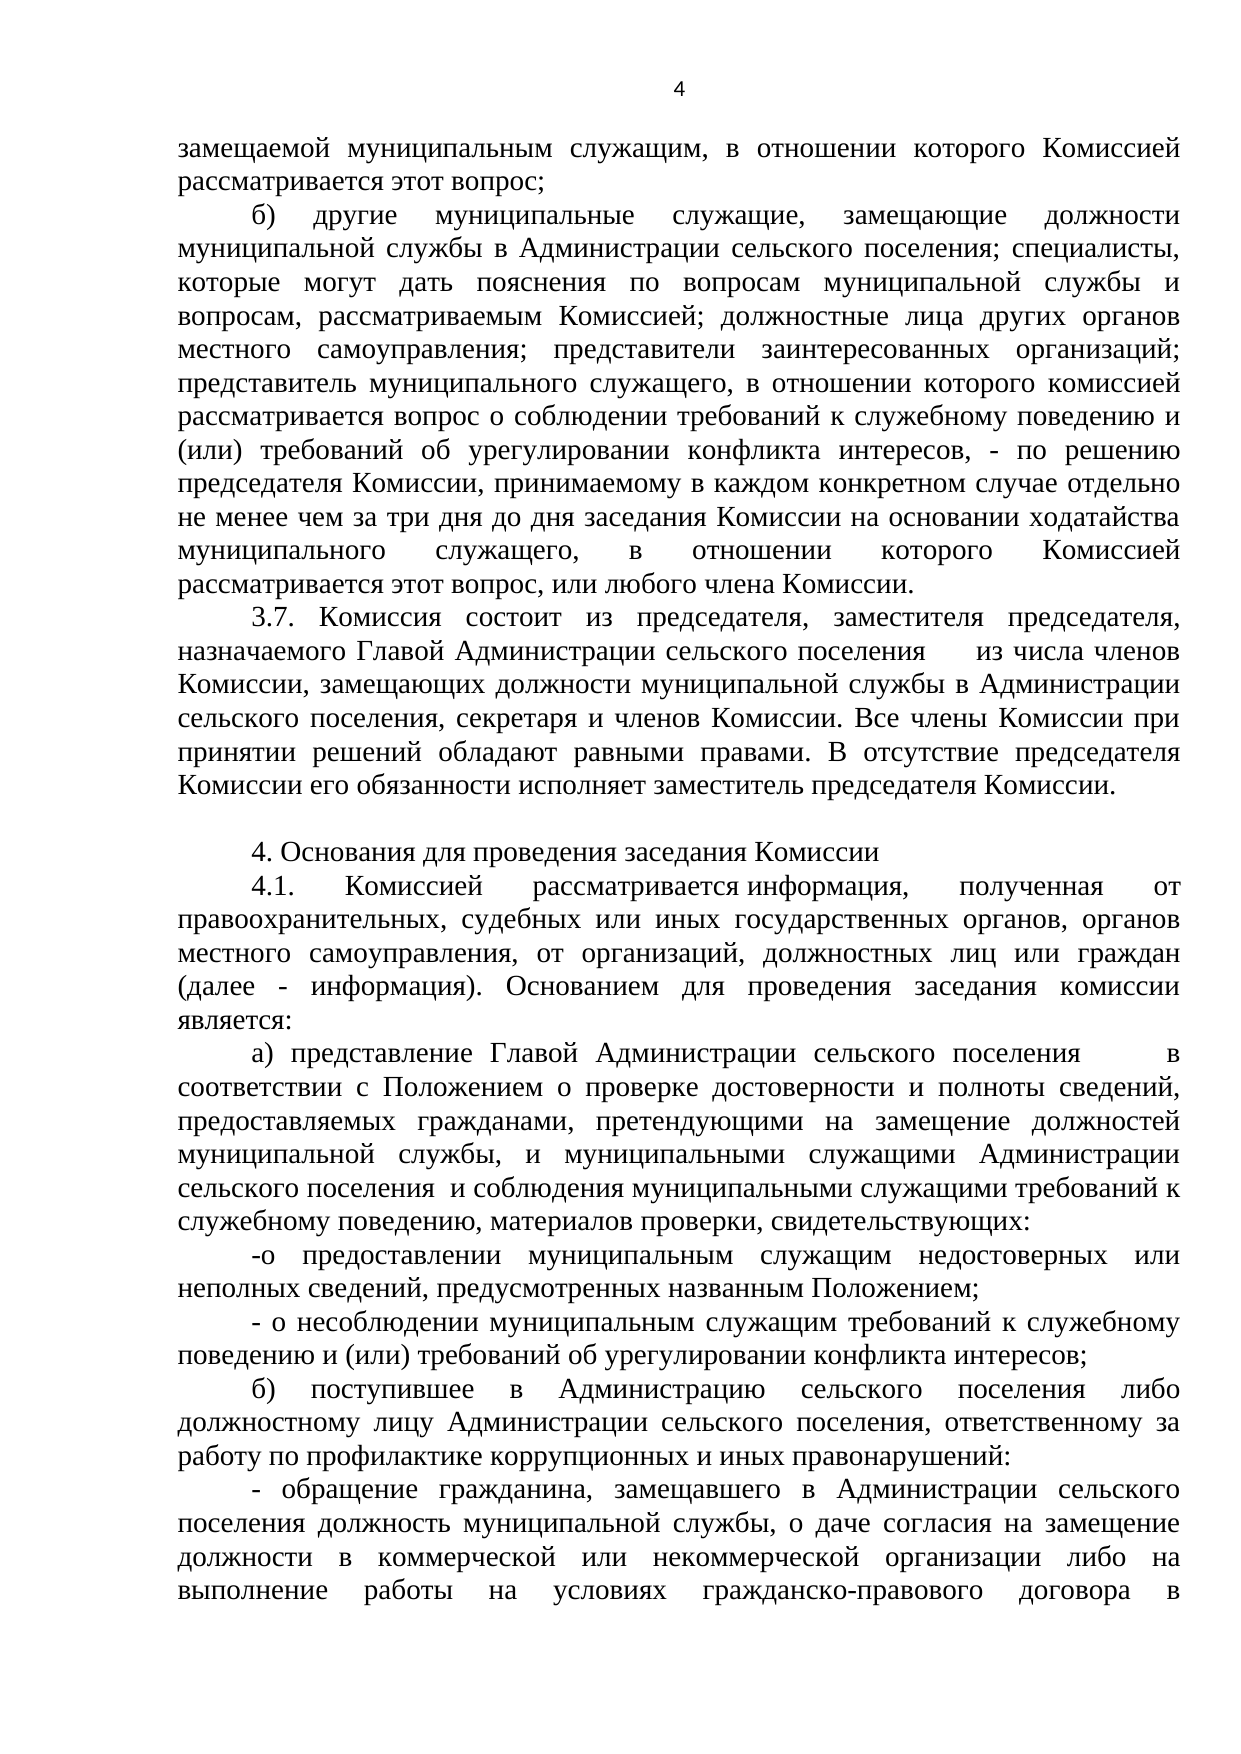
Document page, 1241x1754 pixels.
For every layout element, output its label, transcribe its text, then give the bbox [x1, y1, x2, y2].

text - о несоблюдении муниципальным служащим требований к служебному поведению и (или) требований об урегулировании конфликта интересов; [177, 1304, 1181, 1371]
text б) поступившее в Администрацию сельского поселения либо должностному лицу Администрации сельского поселения, ответственному за работу по профилактике коррупционных и иных правонарушений: [177, 1371, 1181, 1472]
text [177, 1472, 1181, 1606]
text -о предоставлении муниципальным служащим недостоверных или неполных сведений, предусмотренных названным Положением; [177, 1237, 1181, 1304]
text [177, 130, 1181, 197]
text 4.1. Комиссией рассматривается информация, полученная от правоохранительных, судебных или иных государственных органов, органов местного самоуправления, от организаций, должностных лиц или граждан (далее - информация). Основанием для проведения заседания комиссии является: [177, 868, 1181, 1036]
text 3.7. Комиссия состоит из председателя, заместителя председателя, назначаемого Главой Администрации сельского поселения из числа членов Комиссии, замещающих должности муниципальной службы в Администрации сельского поселения, секретаря и членов Комиссии. Все члены Комиссии при принятии решений обладают равными правами. В отсутствие председателя Комиссии его обязанности исполняет заместитель председателя Комиссии. [177, 599, 1181, 801]
text б) другие муниципальные служащие, замещающие должности муниципальной службы в Администрации сельского поселения; специалисты, которые могут дать пояснения по вопросам муниципальной службы и вопросам, рассматриваемым Комиссией; должностные лица других органов местного самоуправления; представители заинтересованных организаций; представитель муниципального служащего, в отношении которого комиссией рассматривается вопрос о соблюдении требований к служебному поведению и (или) требований об урегулировании конфликта интересов, - по решению председателя Комиссии, принимаемому в каждом конкретном случае отдельно не менее чем за три дня до дня заседания Комиссии на основании ходатайства муниципального служащего, в отношении которого Комиссией рассматривается этот вопрос, или любого члена Комиссии. [177, 197, 1181, 599]
text 4. Основания для проведения заседания Комиссии [177, 834, 1181, 868]
text а) представление Главой Администрации сельского поселения в соответствии с Положением о проверке достоверности и полноты сведений, предоставляемых гражданами, претендующими на замещение должностей муниципальной службы, и муниципальными служащими Администрации сельского поселения и соблюдения муниципальными служащими требований к служебному поведению, материалов проверки, свидетельствующих: [177, 1036, 1181, 1237]
